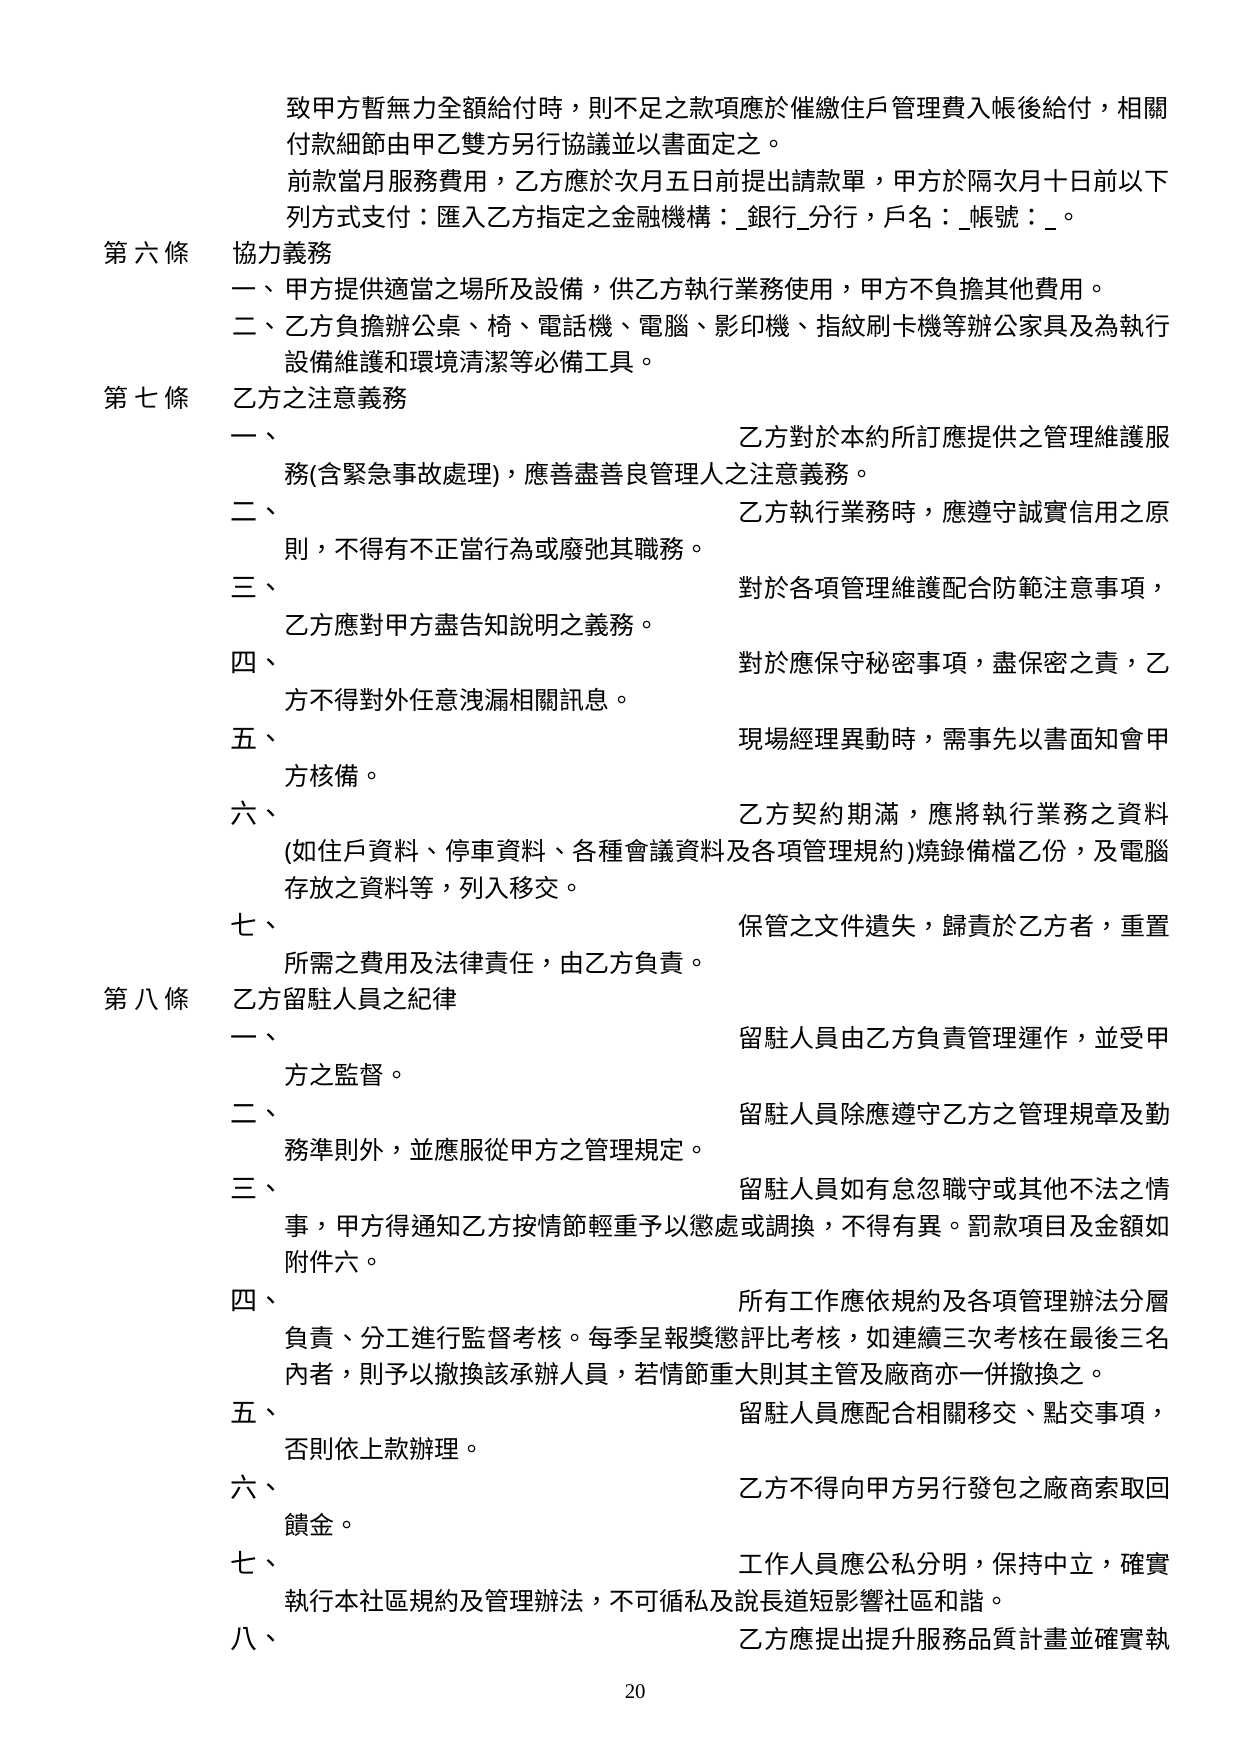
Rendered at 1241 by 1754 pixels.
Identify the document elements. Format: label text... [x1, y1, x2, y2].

list 乙方執行業務時，應遵守誠實信用之原則，不得有不正當行為或廢弛其職務。 [230, 490, 1171, 566]
list 乙方負擔辦公桌、椅、電話機、電腦、影印機、指紋刷卡機等辦公家具及為執行設備維護和環境清潔等必備工具。 [232, 306, 1171, 379]
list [230, 89, 1171, 161]
list 對於應保守秘密事項，盡保密之責，乙方不得對外任意洩漏相關訊息。 [230, 641, 1171, 717]
list 留駐人員除應遵守乙方之管理規章及勤務準則外，並應服從甲方之管理規定。 [230, 1092, 1171, 1167]
list 對於各項管理維護配合防範注意事項，乙方應對甲方盡告知說明之義務。 [230, 566, 1171, 641]
list 工作人員應公私分明，保持中立，確實執行本社區規約及管理辦法，不可循私及說長道短影響社區和諧。 [230, 1542, 1171, 1617]
list 所有工作應依規約及各項管理辦法分層負責、分工進行監督考核。每季呈報獎懲評比考核，如連續三次考核在最後三名內者，則予以撤換該承辦人員，若情節重大則其主管及廠商亦一併撤換之。 [230, 1279, 1171, 1391]
text 前款當月服務費用，乙方應於次月五日前提出請款單，甲方於隔次月十日前以下列方式支付：匯入乙方指定之金融機構： 銀行 分行，戶名： 帳號： 。 [286, 161, 1171, 234]
list 現場經理異動時，需事先以書面知會甲方核備。 [230, 717, 1171, 792]
list 乙方契約期滿，應將執行業務之資料(如住戶資料、停車資料、各種會議資料及各項管理規約)燒錄備檔乙份，及電腦存放之資料等，列入移交。 [230, 792, 1171, 904]
list 甲方提供適當之場所及設備，供乙方執行業務使用，甲方不負擔其他費用。 [232, 270, 1171, 306]
text 第 六 條 協力義務 [103, 234, 1171, 270]
list 留駐人員由乙方負責管理運作，並受甲方之監督。 [230, 1016, 1171, 1092]
list 保管之文件遺失，歸責於乙方者，重置所需之費用及法律責任，由乙方負責。 [230, 904, 1171, 980]
text 第 七 條 乙方之注意義務 [103, 379, 1171, 415]
list 乙方對於本約所訂應提供之管理維護服務(含緊急事故處理)，應善盡善良管理人之注意義務。 [230, 415, 1171, 490]
text 第 八 條 乙方留駐人員之紀律 [103, 980, 1171, 1016]
list 留駐人員應配合相關移交、點交事項，否則依上款辦理。 [230, 1391, 1171, 1466]
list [230, 1617, 1171, 1656]
list 留駐人員如有怠忽職守或其他不法之情事，甲方得通知乙方按情節輕重予以懲處或調換，不得有異。罰款項目及金額如附件六。 [230, 1167, 1171, 1279]
list 乙方不得向甲方另行發包之廠商索取回饋金。 [230, 1466, 1171, 1542]
